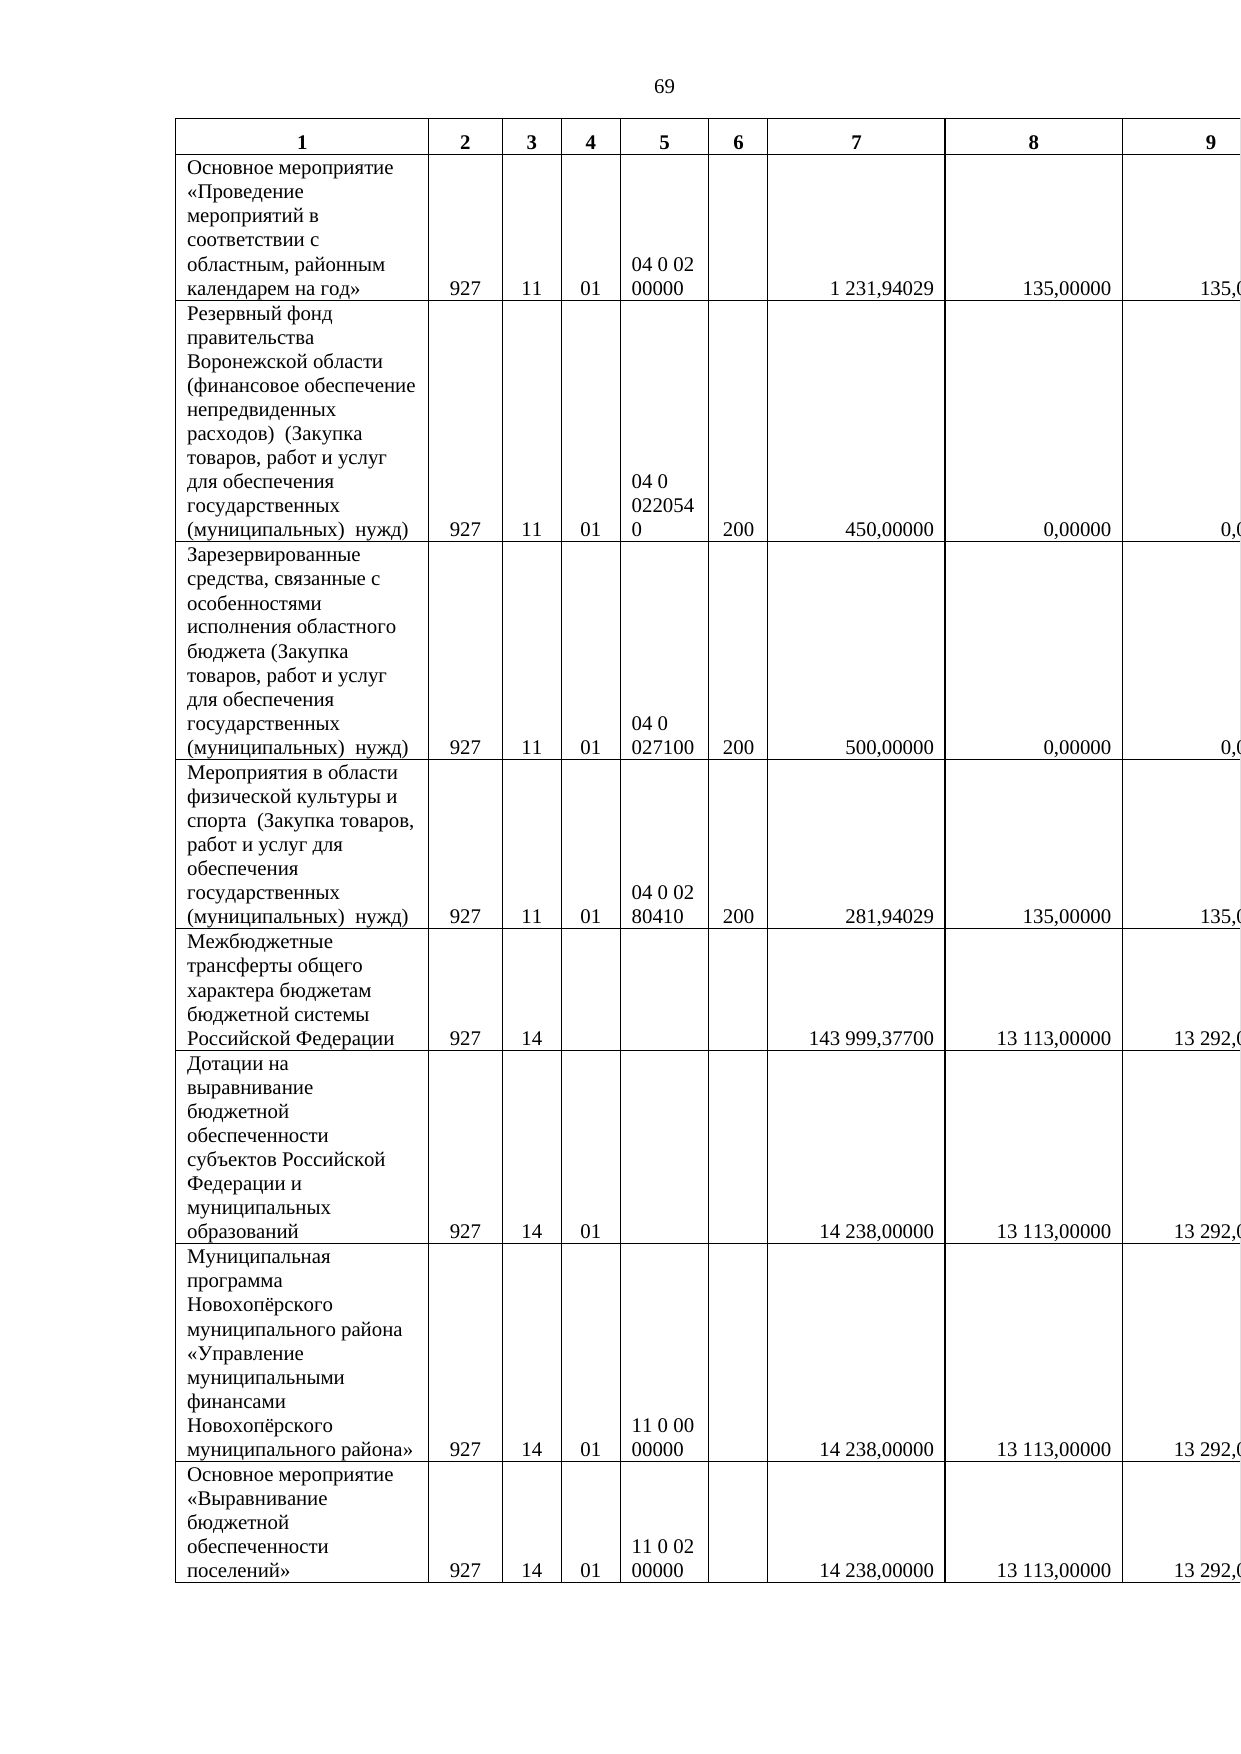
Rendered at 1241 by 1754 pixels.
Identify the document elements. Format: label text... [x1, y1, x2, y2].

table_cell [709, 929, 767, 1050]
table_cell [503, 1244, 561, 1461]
table_header 1 [176, 119, 428, 154]
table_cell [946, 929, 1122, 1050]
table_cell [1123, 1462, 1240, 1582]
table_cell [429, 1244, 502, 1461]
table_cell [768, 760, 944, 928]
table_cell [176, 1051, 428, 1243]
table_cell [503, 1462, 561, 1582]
table_header 9 [1123, 119, 1240, 154]
table_header 6 [709, 119, 767, 154]
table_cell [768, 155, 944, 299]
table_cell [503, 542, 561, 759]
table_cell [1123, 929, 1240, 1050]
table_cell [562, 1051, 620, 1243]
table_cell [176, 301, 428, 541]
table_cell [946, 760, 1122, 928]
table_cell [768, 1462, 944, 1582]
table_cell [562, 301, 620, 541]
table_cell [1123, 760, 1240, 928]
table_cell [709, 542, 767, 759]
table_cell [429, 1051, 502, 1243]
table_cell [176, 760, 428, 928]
table_header 4 [562, 119, 620, 154]
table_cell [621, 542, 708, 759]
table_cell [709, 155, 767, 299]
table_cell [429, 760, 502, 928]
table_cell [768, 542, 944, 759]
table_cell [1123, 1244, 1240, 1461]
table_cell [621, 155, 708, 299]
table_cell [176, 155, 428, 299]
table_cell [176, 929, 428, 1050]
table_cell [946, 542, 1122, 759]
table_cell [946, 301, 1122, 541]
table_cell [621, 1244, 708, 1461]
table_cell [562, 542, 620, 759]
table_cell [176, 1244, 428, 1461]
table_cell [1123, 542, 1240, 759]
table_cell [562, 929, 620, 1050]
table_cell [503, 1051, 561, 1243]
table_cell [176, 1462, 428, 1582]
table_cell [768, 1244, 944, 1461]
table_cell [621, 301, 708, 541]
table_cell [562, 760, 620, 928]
table_header 8 [946, 119, 1122, 154]
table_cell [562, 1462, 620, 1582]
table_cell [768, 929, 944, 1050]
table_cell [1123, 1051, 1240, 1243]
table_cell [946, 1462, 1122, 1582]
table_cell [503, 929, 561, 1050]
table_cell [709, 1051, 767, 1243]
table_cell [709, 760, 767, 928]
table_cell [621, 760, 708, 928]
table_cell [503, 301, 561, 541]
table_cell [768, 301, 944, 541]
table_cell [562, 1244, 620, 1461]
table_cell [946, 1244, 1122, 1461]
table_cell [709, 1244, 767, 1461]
table_header 7 [768, 119, 944, 154]
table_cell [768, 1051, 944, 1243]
table_header 2 [429, 119, 502, 154]
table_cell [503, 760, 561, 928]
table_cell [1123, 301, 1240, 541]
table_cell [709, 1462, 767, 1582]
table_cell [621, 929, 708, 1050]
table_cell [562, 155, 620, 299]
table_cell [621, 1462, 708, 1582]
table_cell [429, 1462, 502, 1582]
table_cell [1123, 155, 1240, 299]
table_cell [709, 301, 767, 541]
table_header 5 [621, 119, 708, 154]
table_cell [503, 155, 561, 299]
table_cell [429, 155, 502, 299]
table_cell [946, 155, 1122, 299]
table_header 3 [503, 119, 561, 154]
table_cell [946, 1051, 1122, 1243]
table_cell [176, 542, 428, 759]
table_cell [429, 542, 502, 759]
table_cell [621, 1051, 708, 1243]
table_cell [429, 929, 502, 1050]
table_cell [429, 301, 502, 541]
